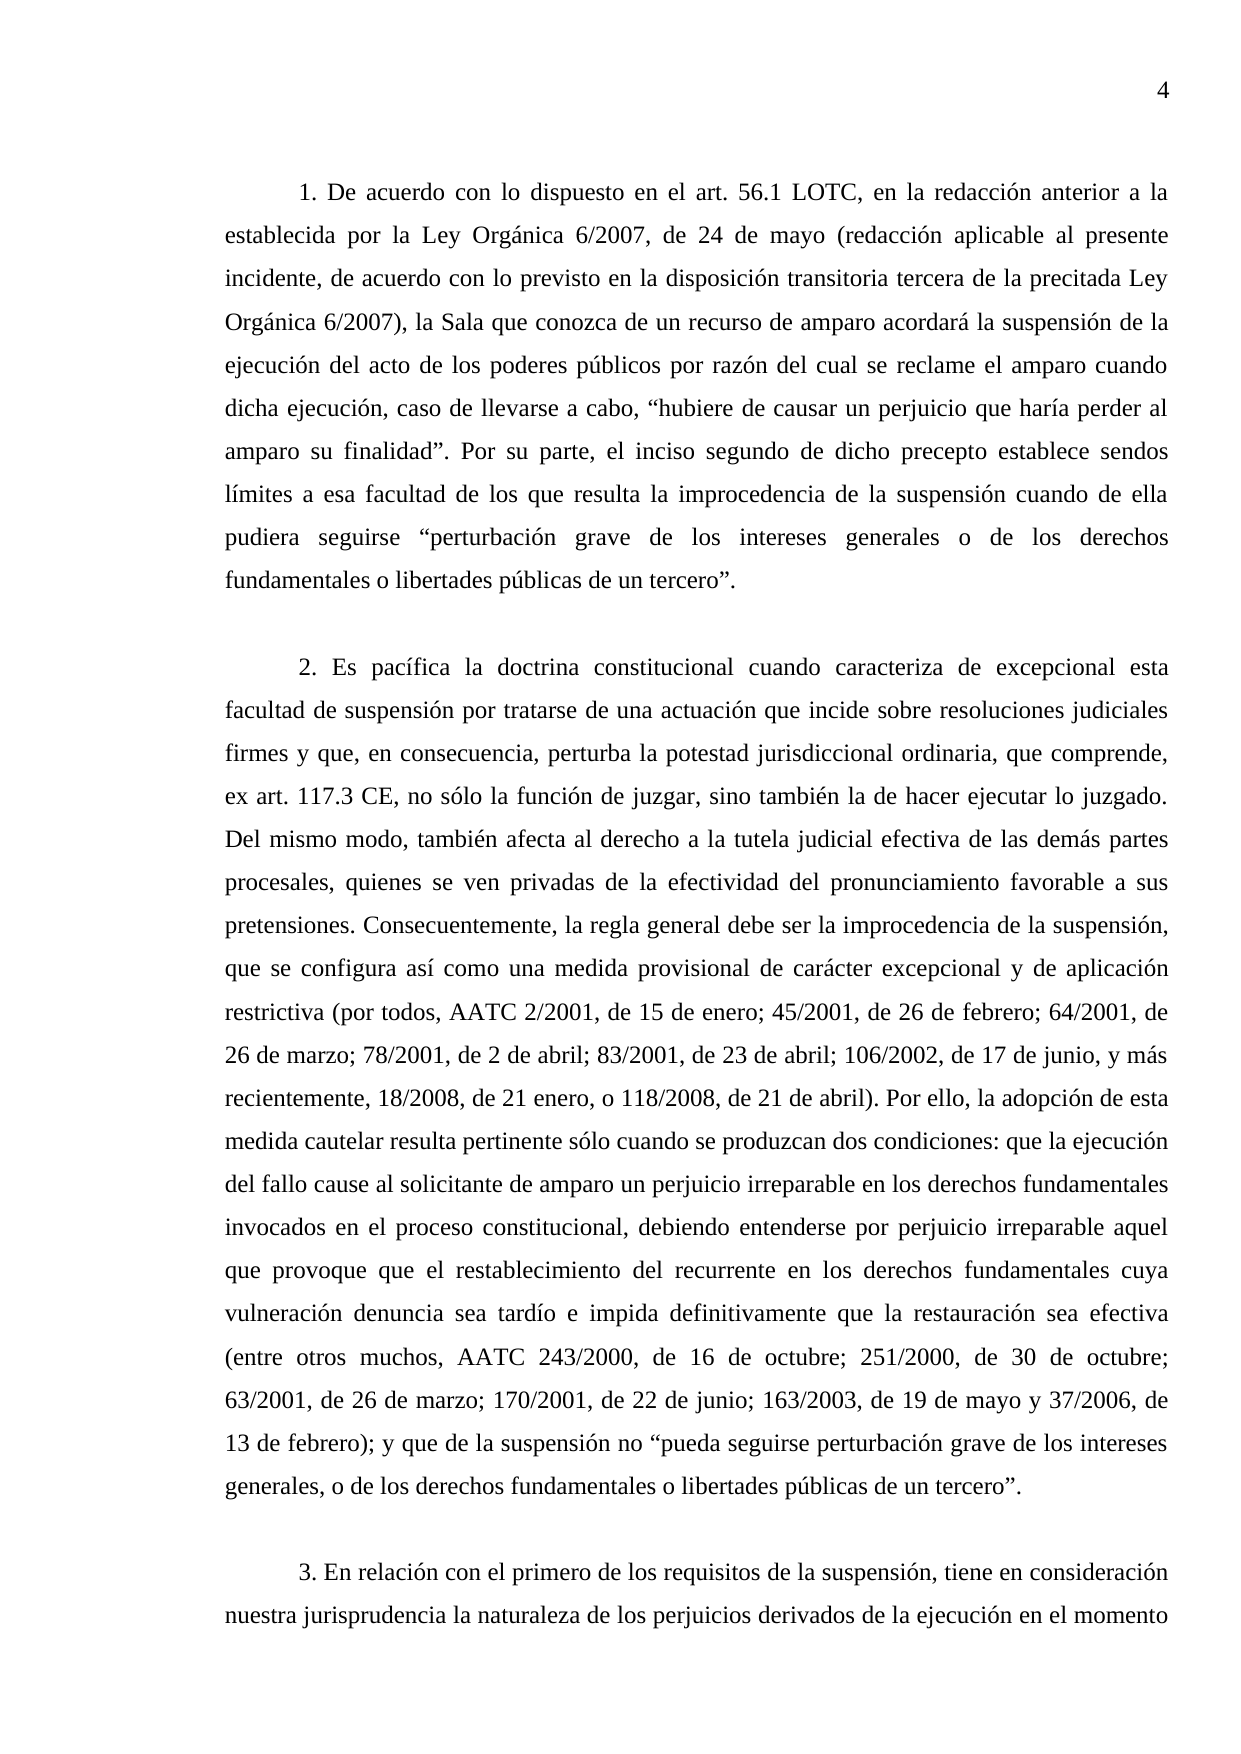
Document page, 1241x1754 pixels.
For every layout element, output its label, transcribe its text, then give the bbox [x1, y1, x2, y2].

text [224, 1557, 1169, 1629]
text 2. Es pacífica la doctrina constitucional cuando caracteriza de excepcional esta facultad de suspensión por tratarse de una actuación que incide sobre resoluciones judiciales firmes y que, en consecuencia, perturba la potestad jurisdiccional ordinaria, que comprende, ex art. 117.3 CE, no sólo la función de juzgar, sino también la de hacer ejecutar lo juzgado. Del mismo modo, también afecta al derecho a la tutela judicial efectiva de las demás partes procesales, quienes se ven privadas de la efectividad del pronunciamiento favorable a sus pretensiones. Consecuentemente, la regla general debe ser la improcedencia de la suspensión, que se configura así como una medida provisional de carácter excepcional y de aplicación restrictiva (por todos, AATC 2/2001, de 15 de enero; 45/2001, de 26 de febrero; 64/2001, de 26 de marzo; 78/2001, de 2 de abril; 83/2001, de 23 de abril; 106/2002, de 17 de junio, y más recientemente, 18/2008, de 21 enero, o 118/2008, de 21 de abril). Por ello, la adopción de esta medida cautelar resulta pertinente sólo cuando se produzcan dos condiciones: que la ejecución del fallo cause al solicitante de amparo un perjuicio irreparable en los derechos fundamentales invocados en el proceso constitucional, debiendo entenderse por perjuicio irreparable aquel que provoque que el restablecimiento del recurrente en los derechos fundamentales cuya vulneración denuncia sea tardío e impida definitivamente que la restauración sea efectiva (entre otros muchos, AATC 243/2000, de 16 de octubre; 251/2000, de 30 de octubre; 63/2001, de 26 de marzo; 170/2001, de 22 de junio; 163/2003, de 19 de mayo y 37/2006, de 13 de febrero); y que de la suspensión no “pueda seguirse perturbación grave de los intereses generales, o de los derechos fundamentales o libertades públicas de un tercero”. [224, 652, 1169, 1500]
text 1. De acuerdo con lo dispuesto en el art. 56.1 LOTC, en la redacción anterior a la establecida por la Ley Orgánica 6/2007, de 24 de mayo (redacción aplicable al presente incidente, de acuerdo con lo previsto en la disposición transitoria tercera de la precitada Ley Orgánica 6/2007), la Sala que conozca de un recurso de amparo acordará la suspensión de la ejecución del acto de los poderes públicos por razón del cual se reclame el amparo cuando dicha ejecución, caso de llevarse a cabo, “hubiere de causar un perjuicio que haría perder al amparo su finalidad”. Por su parte, el inciso segundo de dicho precepto establece sendos límites a esa facultad de los que resulta la improcedencia de la suspensión cuando de ella pudiera seguirse “perturbación grave de los intereses generales o de los derechos fundamentales o libertades públicas de un tercero”. [224, 177, 1169, 594]
